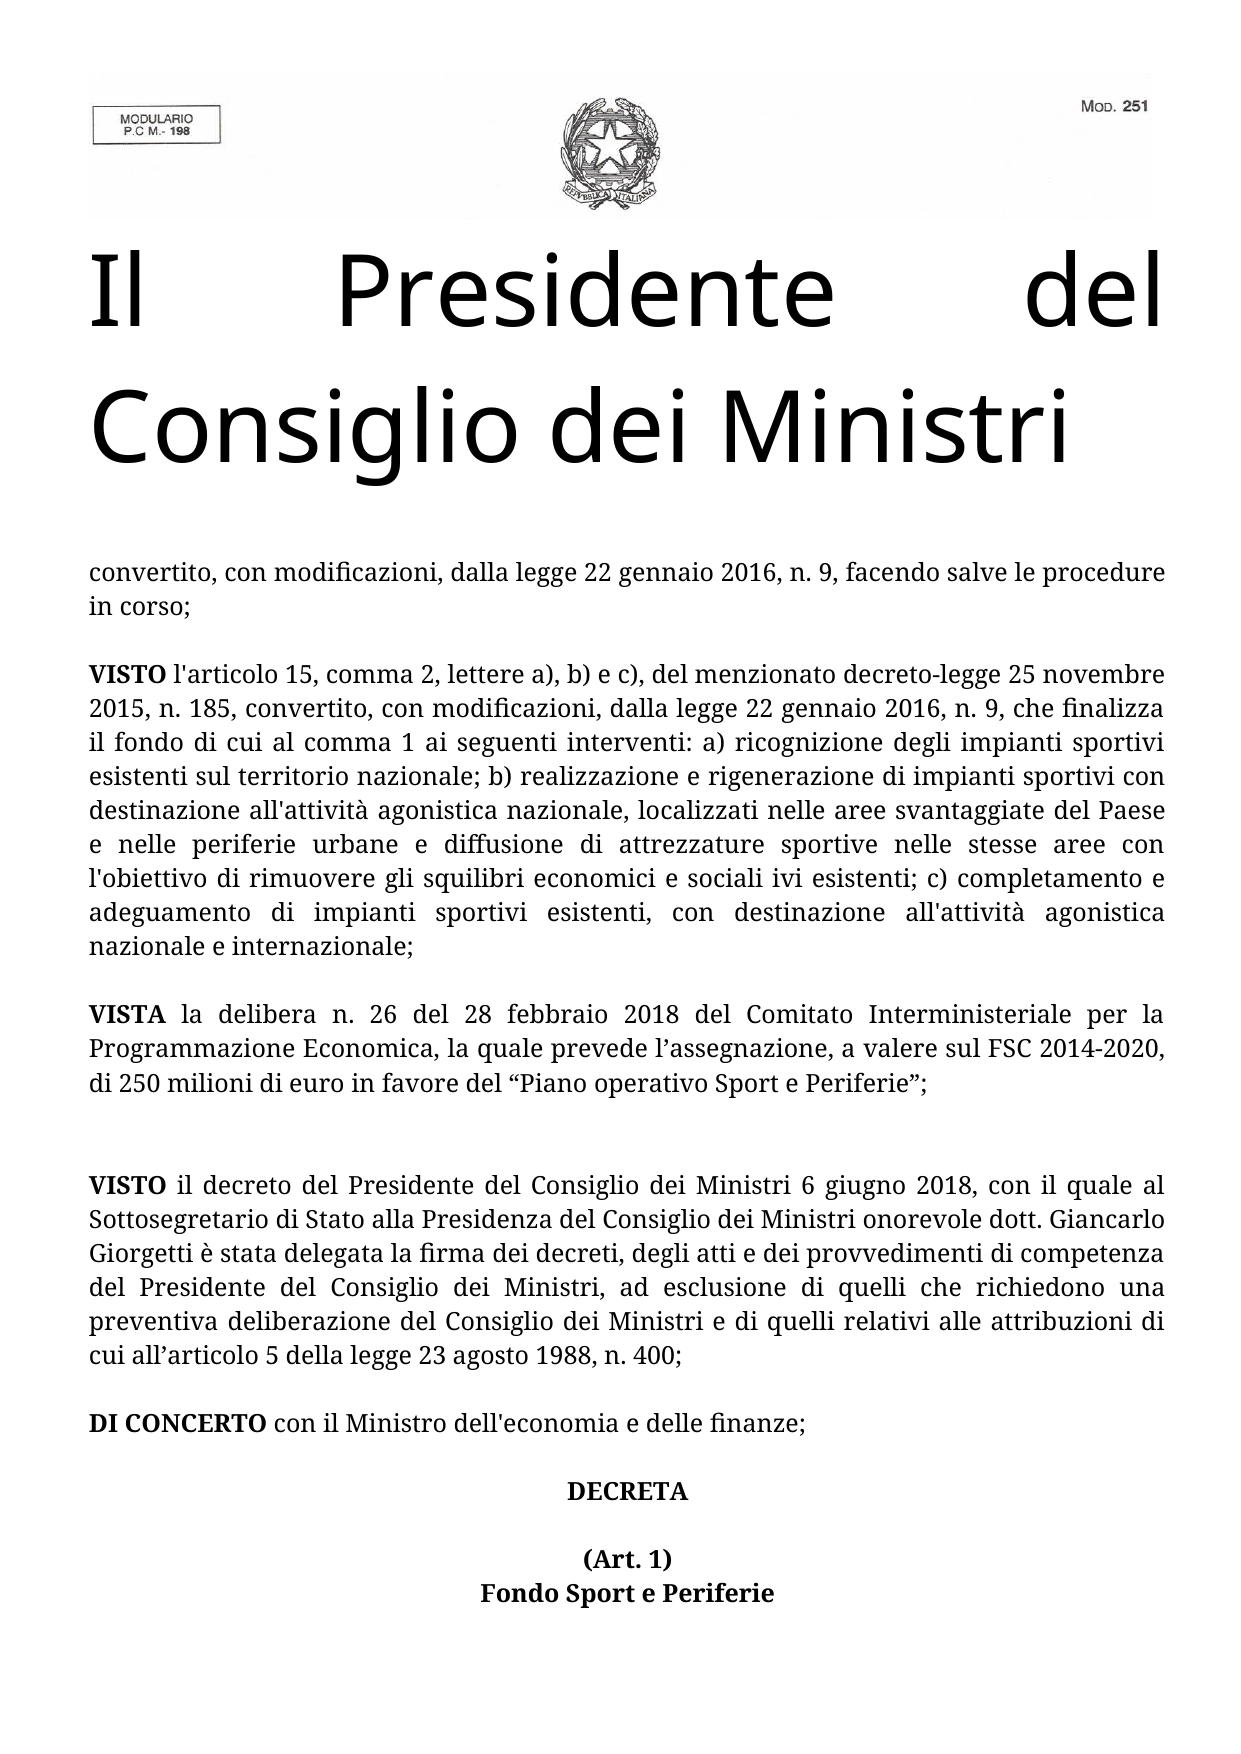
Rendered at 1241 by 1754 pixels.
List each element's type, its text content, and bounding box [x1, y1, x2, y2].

text VISTO di nuovo l’articolo 1, comma 362, della predetta Legge 27 dicembre 2017, n. 205, che rimette a un decreto del Presidente del Consiglio dei ministri, da adottare in concerto con il Ministro dell'economia e delle finanze entro centoventi giorni dalla data di entrata in vigore della disposizione, il compito di individuare i criteri e le modalità di gestione delle risorse assegnate all'Ufficio per lo sport, nel rispetto delle finalità individuate dall'articolo 15, comma 2, lettere a), b) e c), del decreto-legge 25 novembre 2015, n. 185, convertito, con modificazioni, dalla legge 22 gennaio 2016, n. 9, facendo salve le procedure in corso; [89, 554, 1166, 622]
text VISTO il decreto del Presidente del Consiglio dei Ministri 6 giugno 2018, con il quale al Sottosegretario di Stato alla Presidenza del Consiglio dei Ministri onorevole dott. Giancarlo Giorgetti è stata delegata la firma dei decreti, degli atti e dei provvedimenti di competenza del Presidente del Consiglio dei Ministri, ad esclusione di quelli che richiedono una preventiva deliberazione del Consiglio dei Ministri e di quelli relativi alle attribuzioni di cui all’articolo 5 della legge 23 agosto 1988, n. 400; [89, 1167, 1166, 1372]
text VISTA la delibera n. 26 del 28 febbraio 2018 del Comitato Interministeriale per la Programmazione Economica, la quale prevede l’assegnazione, a valere sul FSC 2014-2020, di 250 milioni di euro in favore del “Piano operativo Sport e Periferie”; [89, 997, 1166, 1099]
text Fondo Sport e Periferie [89, 1576, 1166, 1610]
picture [88, 73, 1154, 220]
text VISTO l'articolo 15, comma 2, lettere a), b) e c), del menzionato decreto-legge 25 novembre 2015, n. 185, convertito, con modificazioni, dalla legge 22 gennaio 2016, n. 9, che finalizza il fondo di cui al comma 1 ai seguenti interventi: a) ricognizione degli impianti sportivi esistenti sul territorio nazionale; b) realizzazione e rigenerazione di impianti sportivi con destinazione all'attività agonistica nazionale, localizzati nelle aree svantaggiate del Paese e nelle periferie urbane e diffusione di attrezzature sportive nelle stesse aree con l'obiettivo di rimuovere gli squilibri economici e sociali ivi esistenti; c) completamento e adeguamento di impianti sportivi esistenti, con destinazione all'attività agonistica nazionale e internazionale; [89, 656, 1166, 963]
text (Art. 1) [89, 1542, 1166, 1576]
text DI CONCERTO con il Ministro dell'economia e delle finanze; [89, 1406, 1166, 1440]
text DECRETA [89, 1474, 1166, 1508]
